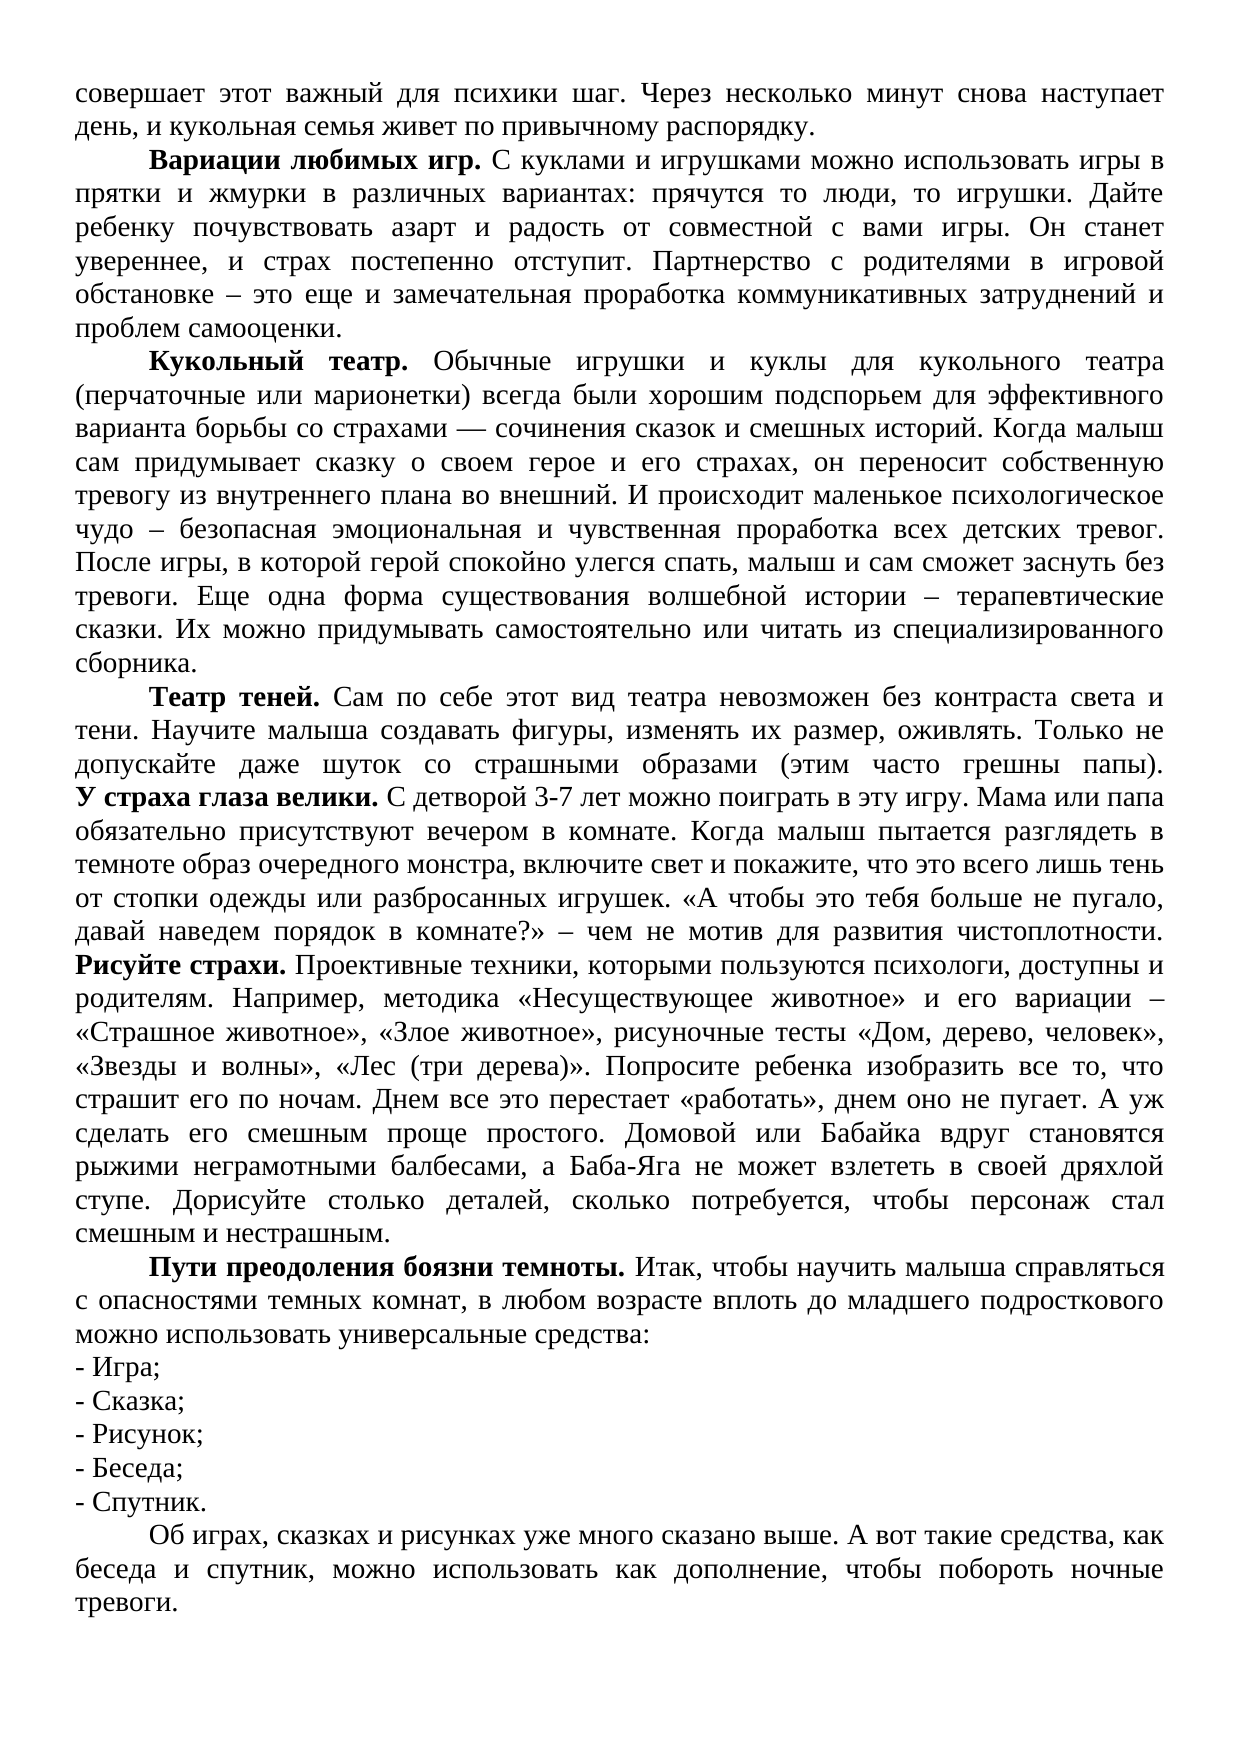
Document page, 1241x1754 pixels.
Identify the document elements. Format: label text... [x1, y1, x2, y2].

text Кукольный театр. Обычные игрушки и куклы для кукольного театра (перчаточные или марионетки) всегда были хорошим подспорьем для эффективного варианта борьбы со страхами — сочинения сказок и смешных историй. Когда малыш сам придумывает сказку о своем герое и его страхах, он переносит собственную тревогу из внутреннего плана во внешний. И происходит маленькое психологическое чудо – безопасная эмоциональная и чувственная проработка всех детских тревог. После игры, в которой герой спокойно улегся спать, малыш и сам сможет заснуть без тревоги. Еще одна форма существования волшебной истории – терапевтические сказки. Их можно придумывать самостоятельно или читать из специализированного сборника. [75, 343, 1165, 679]
text Вариации любимых игр. С куклами и игрушками можно использовать игры в прятки и жмурки в различных вариантах: прячутся то люди, то игрушки. Дайте ребенку почувствовать азарт и радость от совместной с вами игры. Он станет увереннее, и страх постепенно отступит. Партнерство с родителями в игровой обстановке – это еще и замечательная проработка коммуникативных затруднений и проблем самооценки. [75, 142, 1165, 343]
text Пути преодоления боязни темноты. Итак, чтобы научить малыша справляться с опасностями темных комнат, в любом возрасте вплоть до младшего подросткового можно использовать универсальные средства: [75, 1249, 1165, 1349]
text Театр теней. Сам по себе этот вид театра невозможен без контраста света и тени. Научите малыша создавать фигуры, изменять их размер, оживлять. Только не допускайте даже шуток со страшными образами (этим часто грешны папы). У страха глаза велики. С детворой 3-7 лет можно поиграть в эту игру. Мама или папа обязательно присутствуют вечером в комнате. Когда малыш пытается разглядеть в темноте образ очередного монстра, включите свет и покажите, что это всего лишь тень от стопки одежды или разбросанных игрушек. «А чтобы это тебя больше не пугало, давай наведем порядок в комнате?» – чем не мотив для развития чистоплотности. Рисуйте страхи. Проективные техники, которыми пользуются психологи, доступны и родителям. Например, методика «Несуществующее животное» и его вариации – «Страшное животное», «Злое животное», рисуночные тесты «Дом, дерево, человек», «Звезды и волны», «Лес (три дерева)». Попросите ребенка изобразить все то, что страшит его по ночам. Днем все это перестает «работать», днем оно не пугает. А уж сделать его смешным проще простого. Домовой или Бабайка вдруг становятся рыжими неграмотными балбесами, а Баба-Яга не может взлететь в своей дряхлой ступе. Дорисуйте столько деталей, сколько потребуется, чтобы персонаж стал смешным и нестрашным. [75, 679, 1165, 1249]
text Об играх, сказках и рисунках уже много сказано выше. А вот такие средства, как беседа и спутник, можно использовать как дополнение, чтобы побороть ночные тревоги. [75, 1517, 1165, 1618]
text - Спутник. [75, 1484, 1165, 1517]
text - Рисунок; [75, 1417, 1165, 1450]
text - Беседа; [75, 1450, 1165, 1484]
text - Игра; [75, 1349, 1165, 1383]
text - Сказка; [75, 1383, 1165, 1417]
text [75, 75, 1165, 142]
